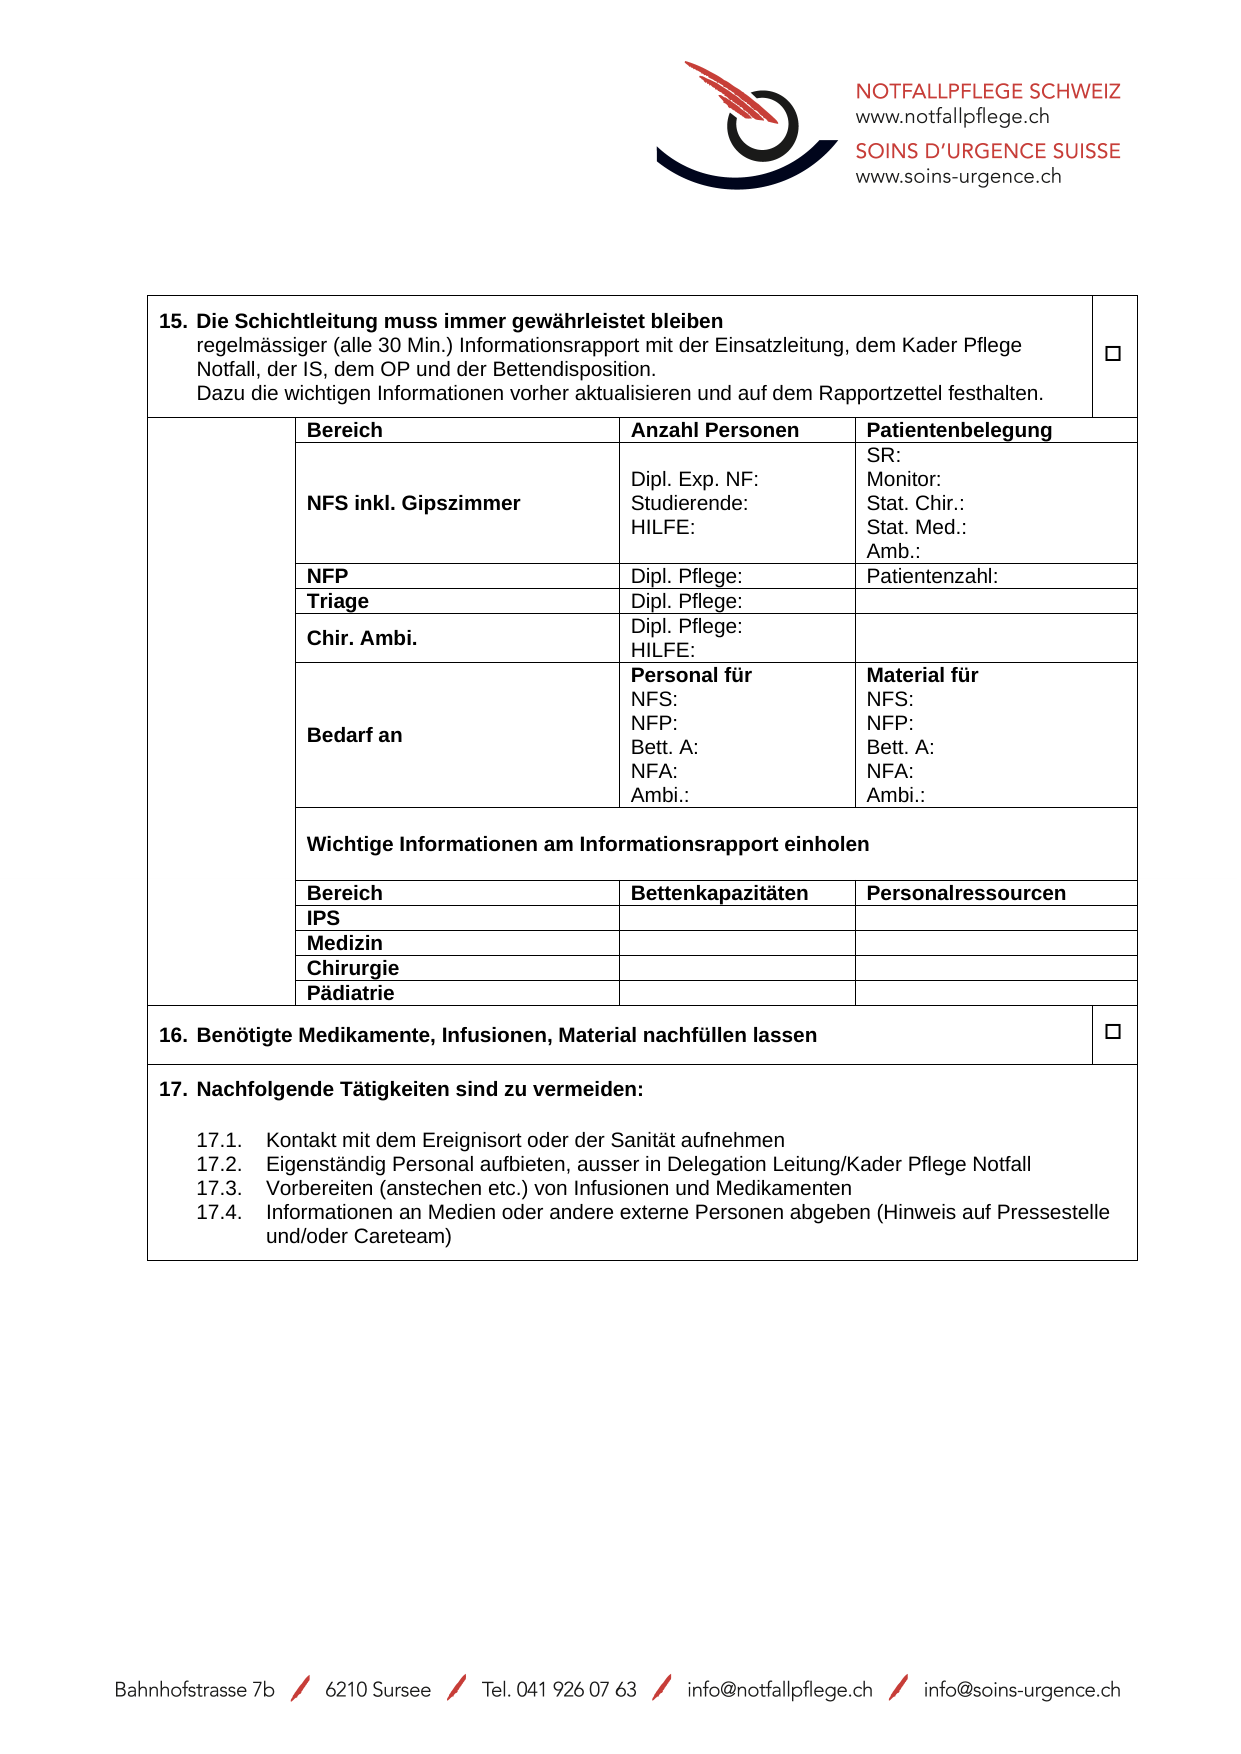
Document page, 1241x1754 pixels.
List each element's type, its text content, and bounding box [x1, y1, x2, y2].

table_cell [856, 956, 1137, 980]
table_cell [620, 956, 855, 980]
table_cell Bereich [296, 881, 619, 905]
table_cell Benötigte Medikamente, Infusionen, Material nachfüllen lassen [148, 1006, 1092, 1064]
table_cell Dipl. Pflege: [620, 564, 855, 588]
table_header Die Schichtleitung muss immer gewährleistet bleiben regelmässiger (alle 30 Min.) Informationsrapport mit der Einsatzleitung, dem Kader Pflege Notfall, der IS, dem OP und der Bettendisposition. Dazu die wichtigen Informationen vorher aktualisieren und auf dem Rapportzettel festhalten. [148, 296, 1092, 417]
table_cell Dipl. Pflege: HILFE: [620, 614, 855, 662]
table_cell Personalressourcen [856, 881, 1137, 905]
table_cell [620, 981, 855, 1005]
table_cell SR: Monitor: Stat. Chir.: Stat. Med.: Amb.: [856, 443, 1137, 563]
table_cell Patientenzahl: [856, 564, 1137, 588]
table_cell [620, 906, 855, 930]
table_cell Anzahl Personen [620, 418, 855, 442]
table_cell [856, 931, 1137, 955]
table_cell Chir. Ambi. [296, 614, 619, 662]
table_cell Bereich [296, 418, 619, 442]
table_cell Pädiatrie [296, 981, 619, 1005]
table_cell [1093, 1006, 1137, 1064]
table_cell Wichtige Informationen am Informationsrapport einholen [296, 808, 1137, 880]
picture [0, 2, 1238, 1754]
table_cell Bedarf an [296, 663, 619, 807]
table_cell [856, 906, 1137, 930]
table_cell IPS [296, 906, 619, 930]
table_cell [620, 931, 855, 955]
table_cell Dipl. Exp. NF: Studierende: HILFE: [620, 443, 855, 563]
table_cell Chirurgie [296, 956, 619, 980]
table_cell Personal für NFS: NFP: Bett. A: NFA: Ambi.: [620, 663, 855, 807]
table_cell [856, 614, 1137, 662]
table_cell [856, 981, 1137, 1005]
table_cell Bettenkapazitäten [620, 881, 855, 905]
table_cell Nachfolgende Tätigkeiten sind zu vermeiden: Kontakt mit dem Ereignisort oder der Sanität aufnehmen Eigenständig Personal aufbieten, ausser in Delegation Leitung/Kader Pflege Notfall Vorbereiten (anstechen etc.) von Infusionen und Medikamenten Informationen an Medien oder andere externe Personen abgeben (Hinweis auf Pressestelle und/oder Careteam) [148, 1065, 1137, 1260]
table_cell Patientenbelegung [856, 418, 1137, 442]
table_cell Medizin [296, 931, 619, 955]
table_header [1093, 296, 1137, 417]
table_cell NFS inkl. Gipszimmer [296, 443, 619, 563]
table_cell Dipl. Pflege: [620, 589, 855, 613]
table_cell [148, 418, 295, 1005]
table_cell Triage [296, 589, 619, 613]
table_cell NFP [296, 564, 619, 588]
table_cell [856, 589, 1137, 613]
table_cell Material für NFS: NFP: Bett. A: NFA: Ambi.: [856, 663, 1137, 807]
